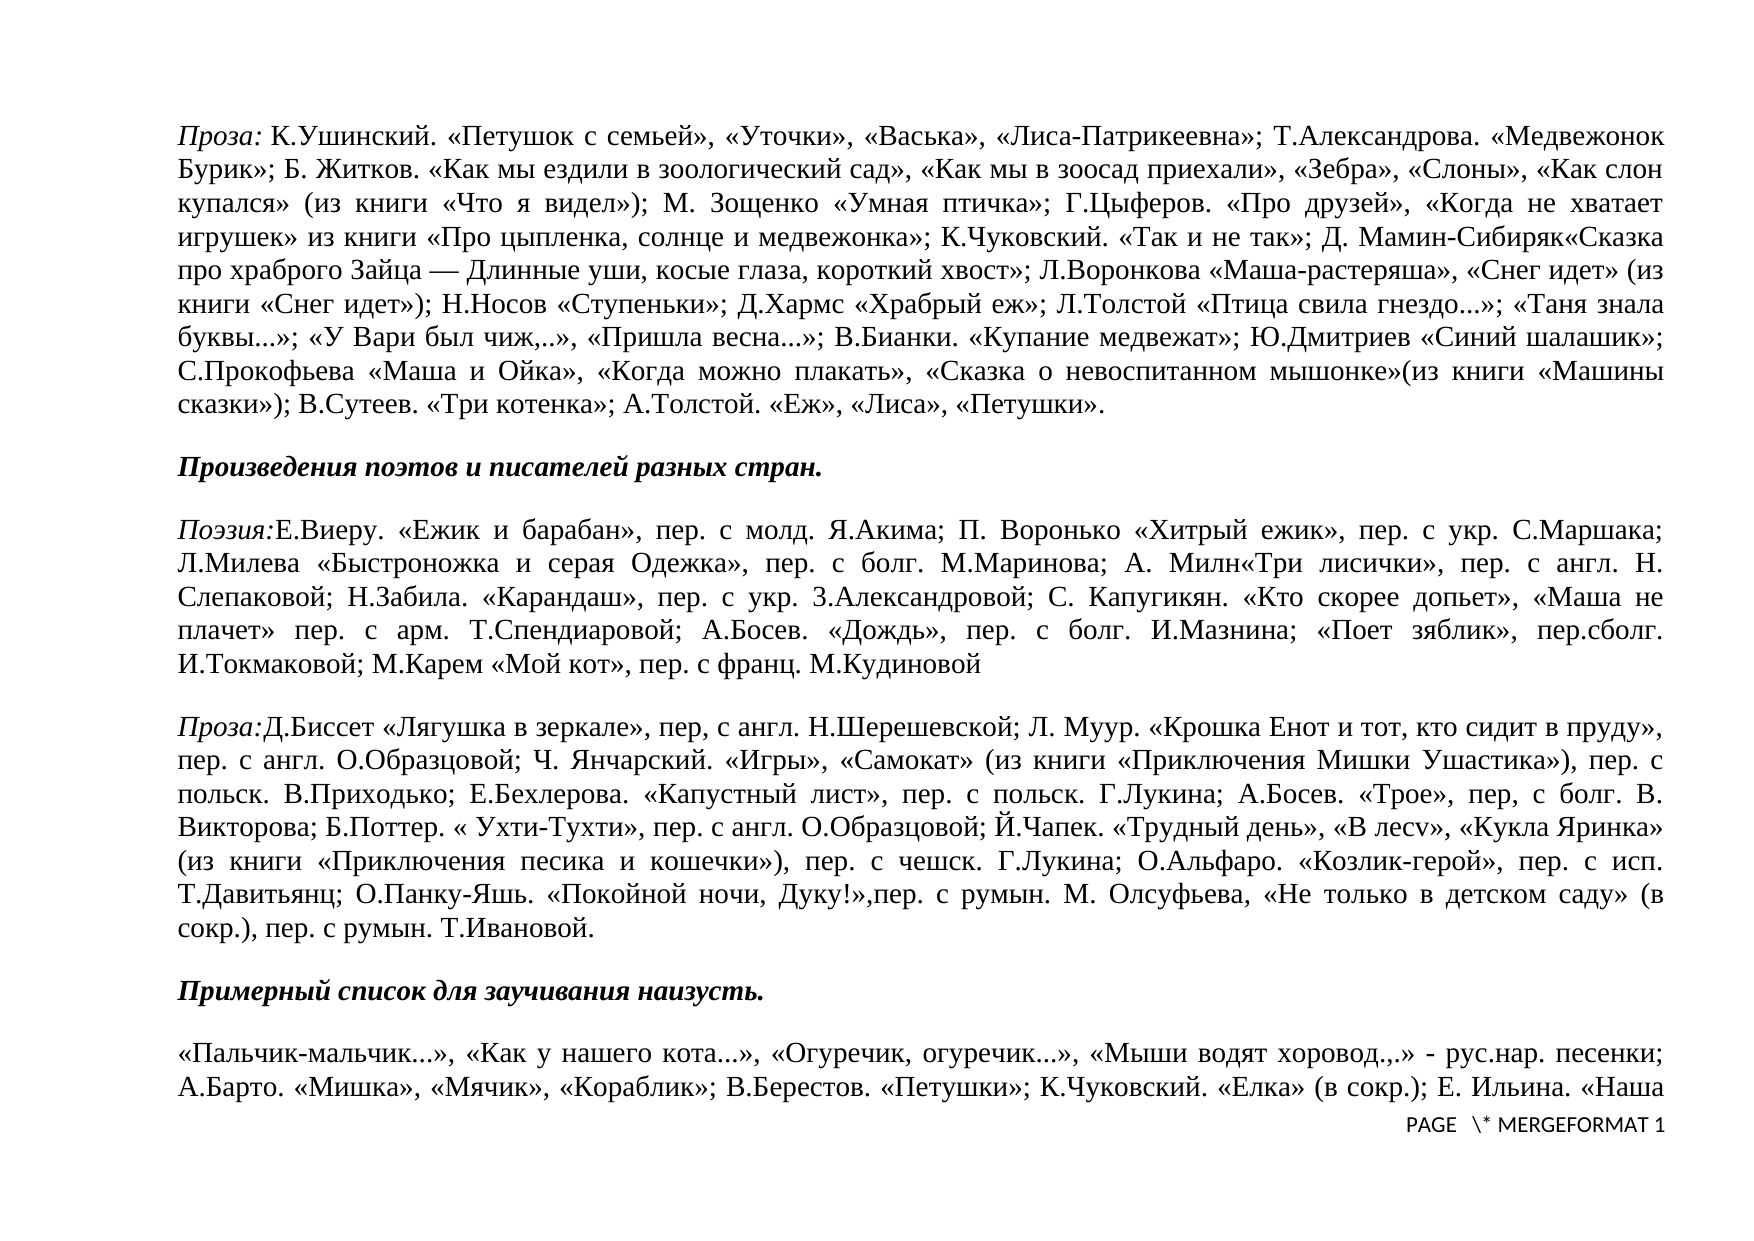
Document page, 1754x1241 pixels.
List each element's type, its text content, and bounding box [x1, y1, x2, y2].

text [177, 1035, 1665, 1102]
text Произведения поэтов и писателей разных стран. [177, 449, 1665, 483]
text Поэзия:Е.Виеру. «Ежик и барабан», пер. с молд. Я.Акима; П. Воронько «Хитрый ежик», пер. с укр. С.Маршака; Л.Милева «Быстроножка и серая Одежка», пер. с болг. М.Маринова; А. Милн«Три лисички», пер. с англ. Н. Слепаковой; Н.Забила. «Карандаш», пер. с укр. 3.Александровой; С. Капугикян. «Кто скорее допьет», «Маша не плачет» пер. с арм. Т.Спендиаровой; А.Босев. «Дождь», пер. с болг. И.Мазнина; «Поет зяблик», пер.сболг. И.Токмаковой; М.Карем «Мой кот», пер. с франц. М.Кудиновой [177, 512, 1665, 679]
text Проза: К.Ушинский. «Петушок с семьей», «Уточки», «Васька», «Лиса-Патрикеевна»; Т.Александрова. «Медвежонок Бурик»; Б. Житков. «Как мы ездили в зоологический сад», «Как мы в зоосад приехали», «Зебра», «Слоны», «Как слон купался» (из книги «Что я видел»); М. Зощенко «Умная птичка»; Г.Цыферов. «Про друзей», «Когда не хватает игрушек» из книги «Про цыпленка, солнце и медвежонка»; К.Чуковский. «Так и не так»; Д. Мамин-Сибиряк«Сказка про храброго Зайца — Длинные уши, косые глаза, короткий хвост»; Л.Воронкова «Маша-растеряша», «Снег идет» (из книги «Снег идет»); Н.Носов «Ступеньки»; Д.Хармс «Храбрый еж»; Л.Толстой «Птица свила гнездо...»; «Таня знала буквы...»; «У Вари был чиж,..», «Пришла весна...»; В.Бианки. «Купание медвежат»; Ю.Дмитриев «Синий шалашик»; С.Прокофьева «Маша и Ойка», «Когда можно плакать», «Сказка о невоспитанном мышонке»(из книги «Машины сказки»); В.Сутеев. «Три котенка»; А.Толстой. «Еж», «Лиса», «Петушки». [177, 118, 1665, 420]
text Проза:Д.Биссет «Лягушка в зеркале», пер, с англ. Н.Шерешевской; Л. Муур. «Крошка Енот и тот, кто сидит в пруду», пер. с англ. О.Образцовой; Ч. Янчарский. «Игры», «Самокат» (из книги «Приключения Мишки Ушастика»), пер. с польск. В.Приходько; Е.Бехлерова. «Капустный лист», пер. с польск. Г.Лукина; А.Босев. «Трое», пер, с болг. В. Викторова; Б.Поттер. « Ухти-Тухти», пер. с англ. О.Образцовой; Й.Чапек. «Трудный день», «В лесv», «Кукла Яринка» (из книги «Приключения песика и кошечки»), пер. с чешск. Г.Лукина; О.Альфаро. «Козлик-герой», пер. с исп. Т.Давитьянц; О.Панку-Яшь. «Покойной ночи, Дуку!»,пер. с румын. М. Олсуфьева, «Не только в детском саду» (в сокр.), пер. с румын. Т.Ивановой. [177, 709, 1665, 943]
text Примерный список для заучивания наизусть. [177, 973, 1665, 1006]
